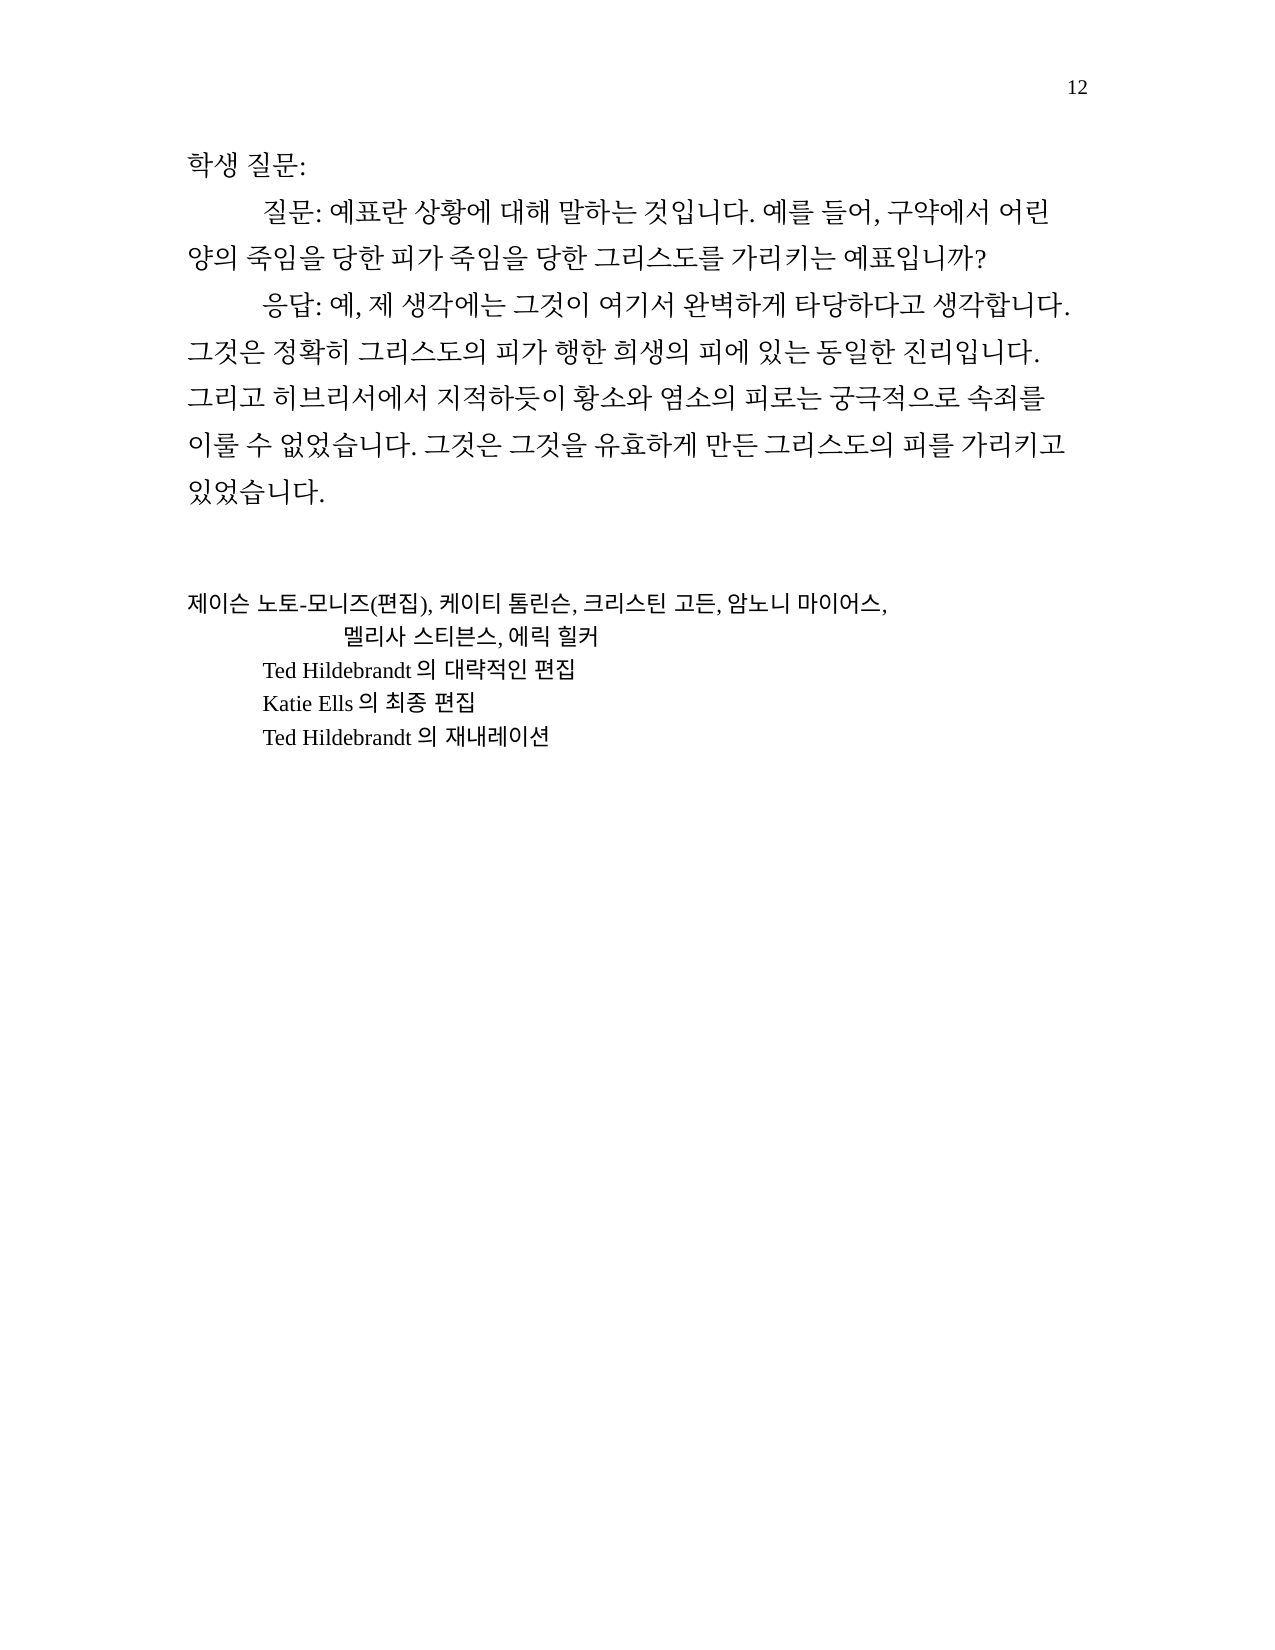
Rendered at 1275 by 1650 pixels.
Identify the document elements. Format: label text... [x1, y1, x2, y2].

text 응답: 예, 제 생각에는 그것이 여기서 완벽하게 타당하다고 생각합니다. 그것은 정확히 그리스도의 피가 행한 희생의 피에 있는 동일한 진리입니다. 그리고 히브리서에서 지적하듯이 황소와 염소의 피로는 궁극적으로 속죄를 이룰 수 없었습니다. 그것은 그것을 유효하게 만든 그리스도의 피를 가리키고 있었습니다. [187, 290, 1087, 508]
text 질문: 예표란 상황에 대해 말하는 것입니다. 예를 들어, 구약에서 어린 양의 죽임을 당한 피가 죽임을 당한 그리스도를 가리키는 예표입니까? [187, 197, 1087, 274]
text 학생 질문: [187, 150, 1087, 181]
text 제이슨 노토-모니즈(편집), 케이티 톰린슨, 크리스틴 고든, 암노니 마이어스, 멜리사 스티븐스, 에릭 힐커 Ted Hildebrandt의 대략적인 편집 Katie Ells의 최종 편집 Ted Hildebrandt 의 재내레이션 [187, 554, 1087, 752]
